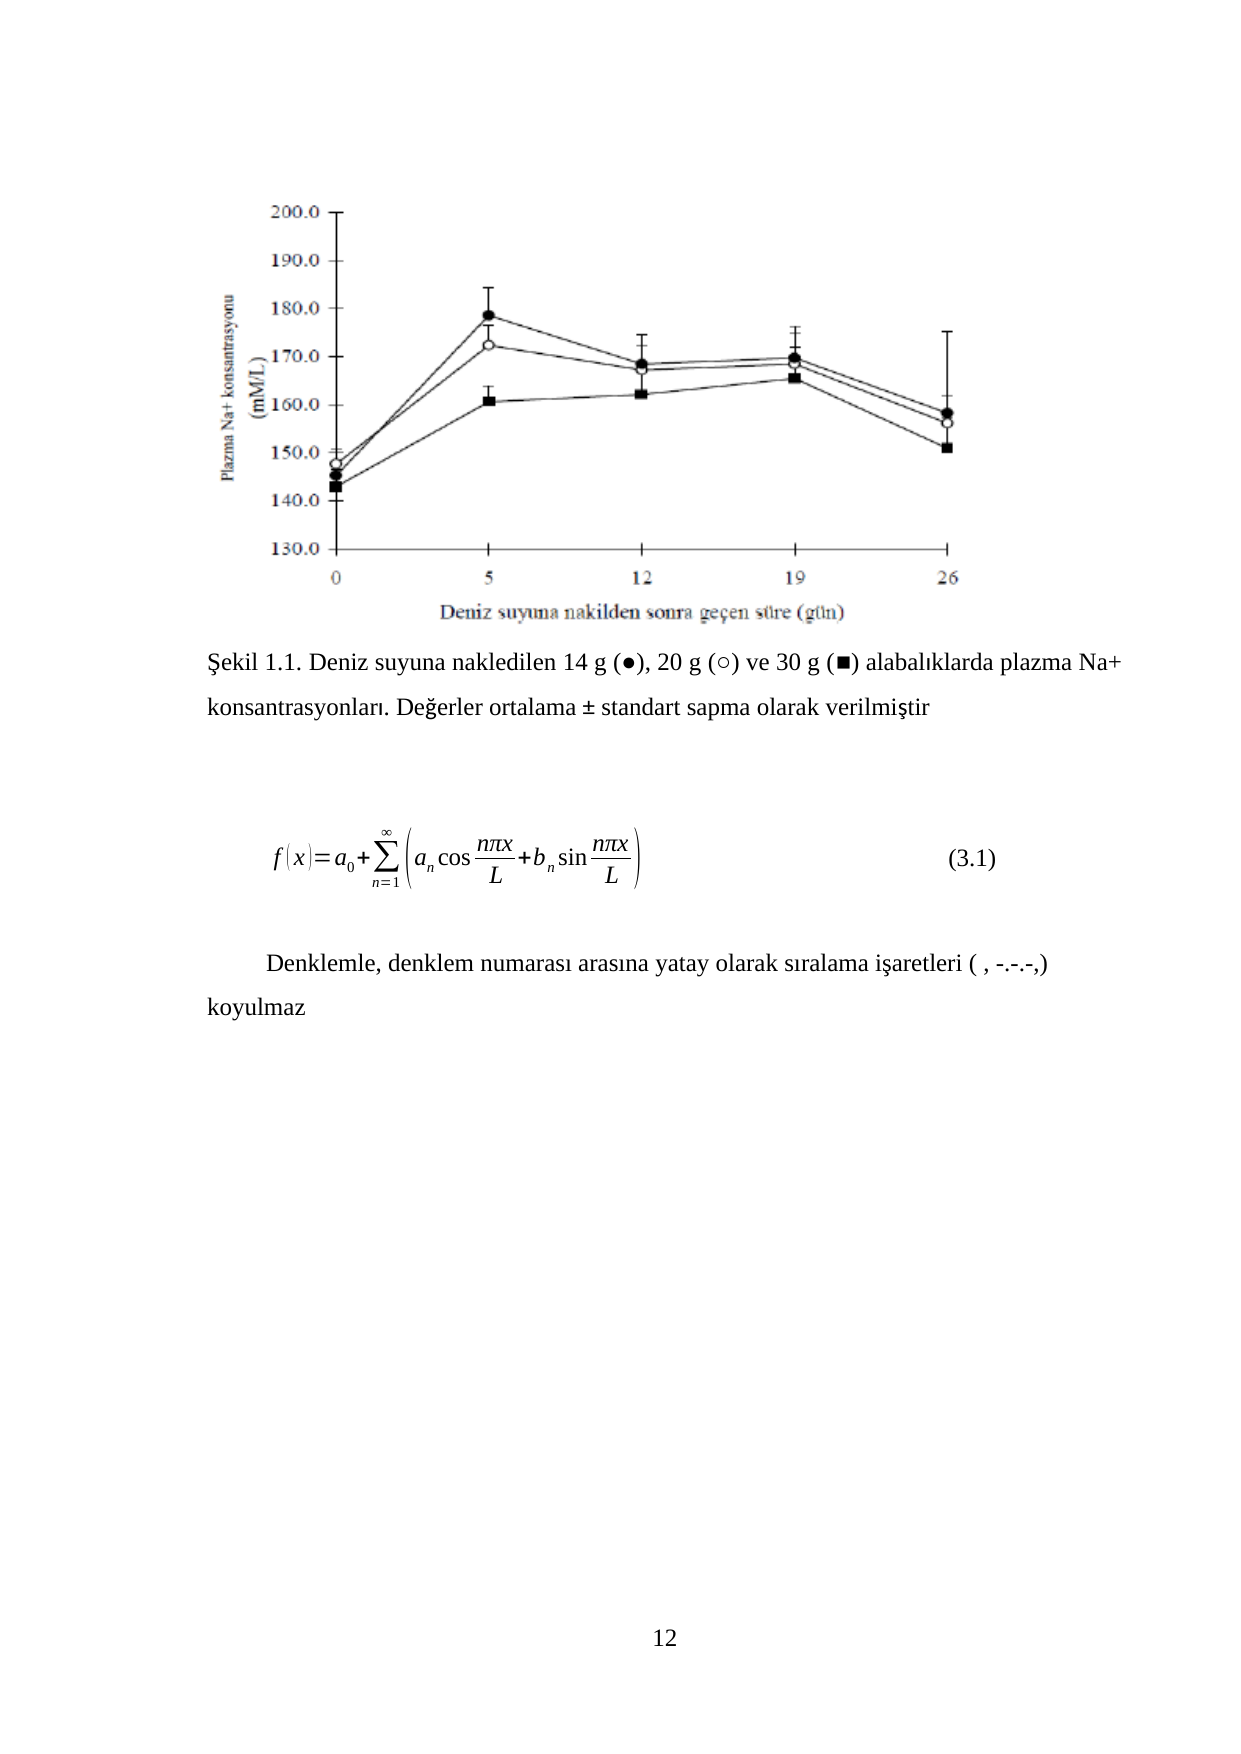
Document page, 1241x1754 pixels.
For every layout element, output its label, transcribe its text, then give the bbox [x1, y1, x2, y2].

text (3.1) [207, 823, 1122, 891]
picture [206, 190, 978, 632]
text Denklemle, denklem numarası arasına yatay olarak sıralama işaretleri ( , -.-.-,) koyulmaz [207, 948, 1122, 1020]
text Şekil 1.1. Deniz suyuna nakledilen 14 g (●), 20 g (○) ve 30 g (■) alabalıklarda plazma Na+ konsantrasyonları. Değerler ortalama ± standart sapma olarak verilmiştir [207, 646, 1122, 722]
